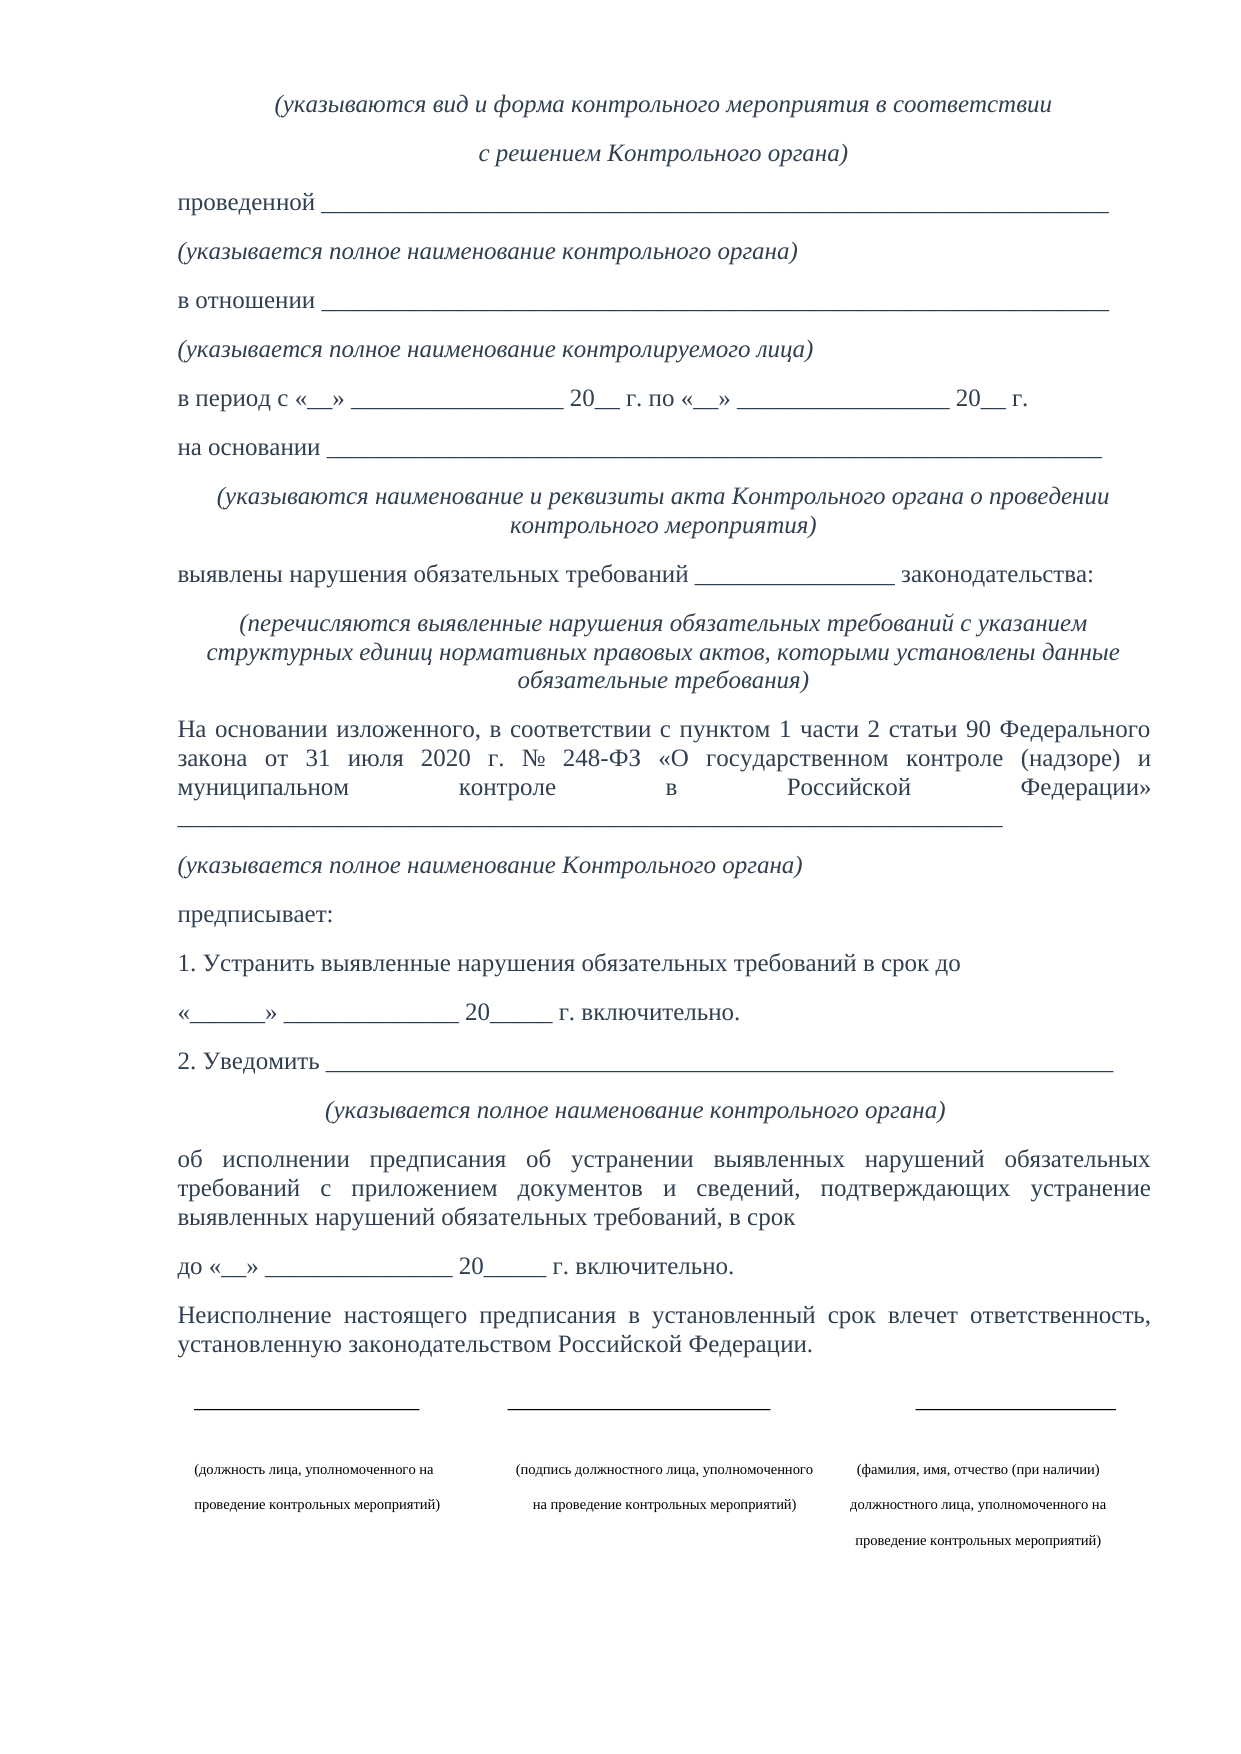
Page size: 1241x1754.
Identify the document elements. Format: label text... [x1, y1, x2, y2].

text На основании изложенного, в соответствии с пунктом 1 части 2 статьи 90 Федерального закона от 31 июля 2020 г. № 248-ФЗ «О государственном контроле (надзоре) и муниципальном контроле в Российской Федерации» __________________________________________________________________ [177, 714, 1152, 829]
text на основании ______________________________________________________________ [177, 432, 1152, 461]
text (указываются вид и форма контрольного мероприятия в соответствии [177, 89, 1152, 117]
table_cell (фамилия, имя, отчество (при наличии) должностного лица, уполномоченного на проведение контрольных мероприятий) [821, 1434, 1135, 1581]
text до «__» _______________ 20_____ г. включительно. [177, 1251, 1152, 1279]
text в период с «__» _________________ 20__ г. по «__» _________________ 20__ г. [177, 383, 1152, 412]
text «______» ______________ 20_____ г. включительно. [177, 997, 1152, 1026]
text в отношении _______________________________________________________________ [177, 285, 1152, 314]
text Неисполнение настоящего предписания в установленный срок влечет ответственность, установленную законодательством Российской Федерации. [177, 1300, 1152, 1357]
text с решением Контрольного органа) [177, 138, 1152, 166]
text 1. Устранить выявленные нарушения обязательных требований в срок до [177, 948, 1152, 977]
text (перечисляются выявленные нарушения обязательных требований с указанием структурных единиц нормативных правовых актов, которыми установлены данные обязательные требования) [177, 608, 1152, 694]
text предписывает: [177, 899, 1152, 928]
text (указывается полное наименование контрольного органа) [177, 236, 1152, 264]
text 2. Уведомить _______________________________________________________________ [177, 1046, 1152, 1075]
text (указываются наименование и реквизиты акта Контрольного органа о проведении контрольного мероприятия) [177, 481, 1152, 539]
table_header __________________ [194, 1358, 508, 1433]
table_header _____________________ [508, 1358, 821, 1433]
text (указывается полное наименование контрольного органа) [177, 1095, 1152, 1124]
text (указывается полное наименование контролируемого лица) [177, 334, 1152, 363]
text выявлены нарушения обязательных требований ________________ законодательства: [177, 559, 1152, 588]
table_cell (подпись должностного лица, уполномоченного на проведение контрольных мероприятий) [508, 1434, 821, 1581]
text проведенной _______________________________________________________________ [177, 187, 1152, 216]
table_header ________________ [821, 1358, 1135, 1433]
table_cell (должность лица, уполномоченного на проведение контрольных мероприятий) [194, 1434, 508, 1581]
text (указывается полное наименование Контрольного органа) [177, 850, 1152, 879]
text об исполнении предписания об устранении выявленных нарушений обязательных требований с приложением документов и сведений, подтверждающих устранение выявленных нарушений обязательных требований, в срок [177, 1144, 1152, 1231]
